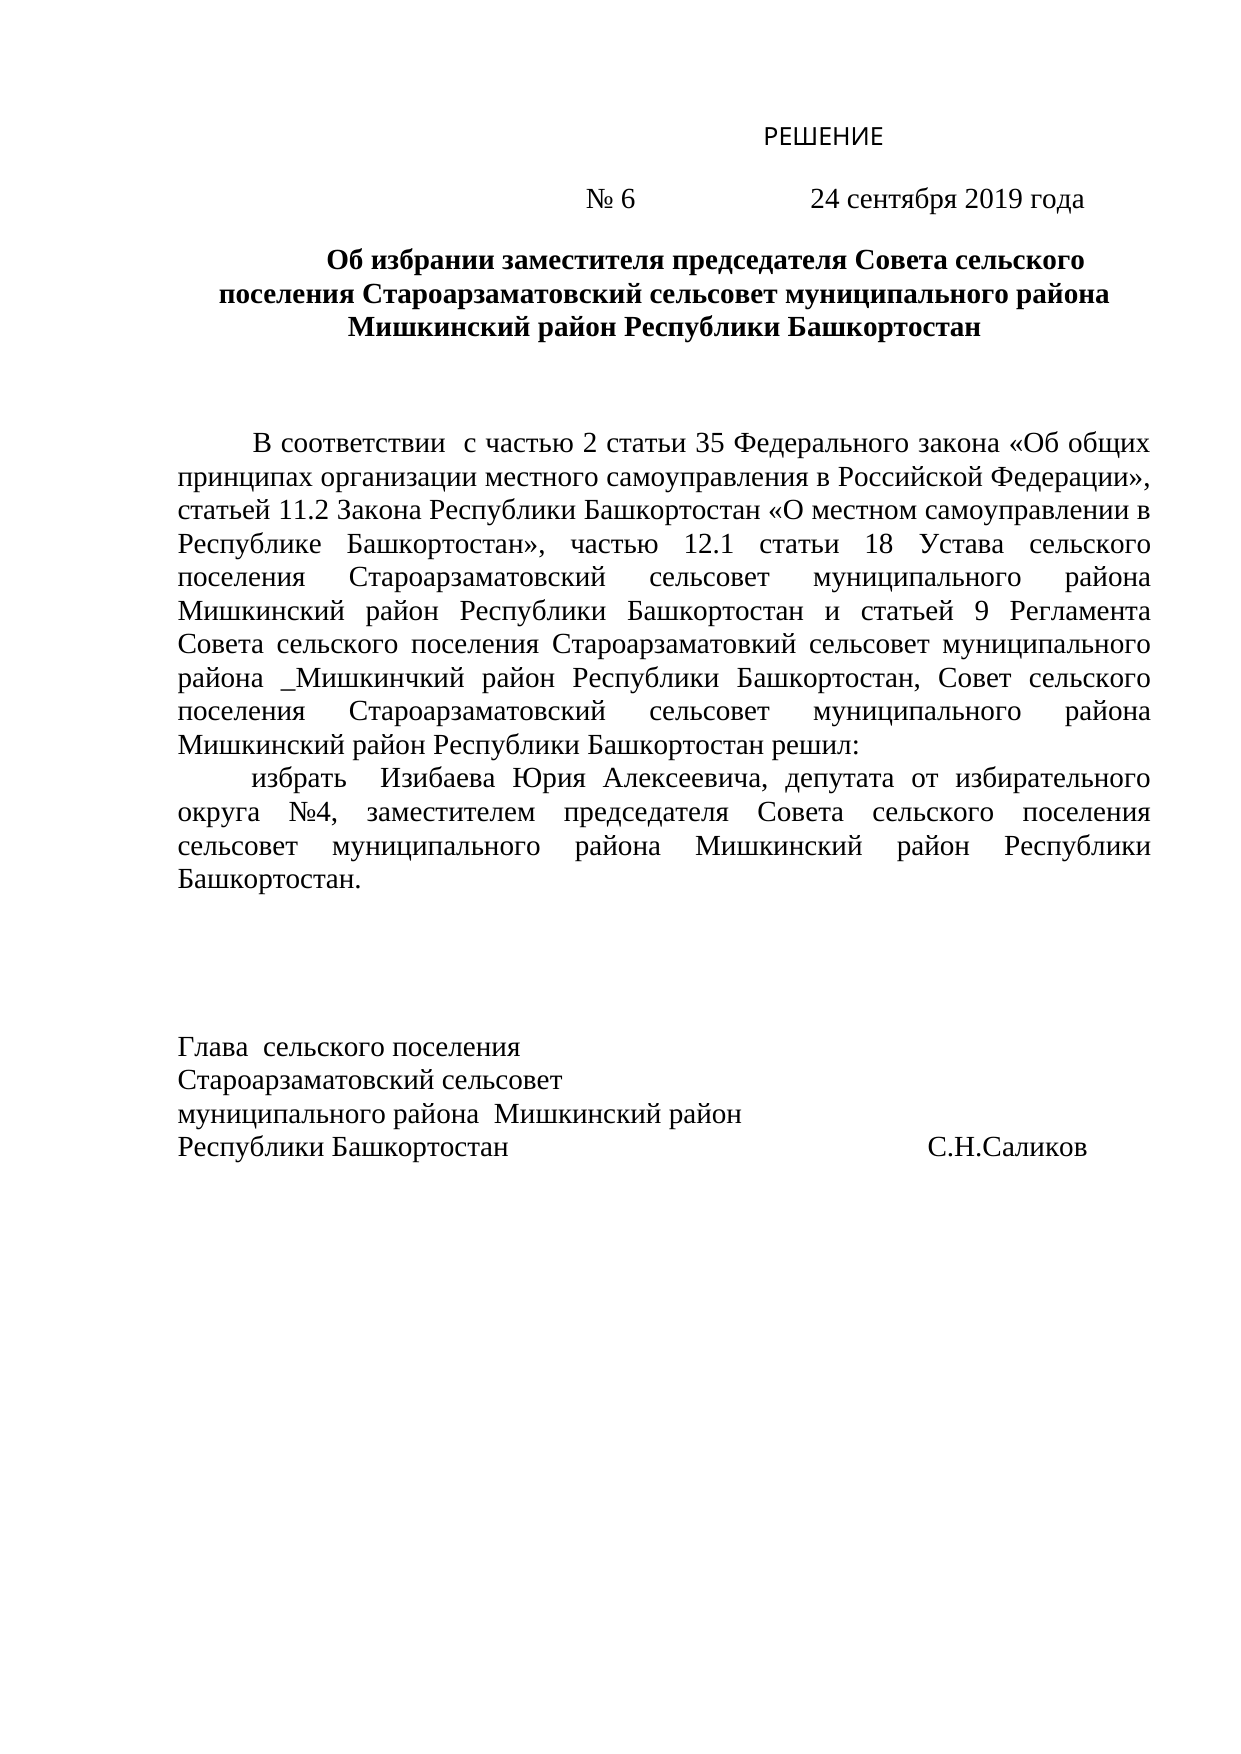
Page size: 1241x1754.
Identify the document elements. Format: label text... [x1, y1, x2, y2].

text Староарзаматовский сельсовет [177, 1062, 1152, 1096]
text В соответствии с частью 2 статьи 35 Федерального закона «Об общих принципах организации местного самоуправления в Российской Федерации», статьей 11.2 Закона Республики Башкортостан «О местном самоуправлении в Республике Башкортостан», частью 12.1 статьи 18 Устава сельского поселения Староарзаматовский сельсовет муниципального района Мишкинский район Республики Башкортостан и статьей 9 Регламента Совета сельского поселения Староарзаматовкий сельсовет муниципального района _Мишкинчкий район Республики Башкортостан, Совет сельского поселения Староарзаматовский сельсовет муниципального района Мишкинский район Республики Башкортостан решил: [177, 425, 1152, 761]
text Об избрании заместителя председателя Совета сельского поселения Староарзаматовский сельсовет муниципального района Мишкинский район Республики Башкортостан [177, 242, 1152, 343]
text муниципального района Мишкинский район [177, 1096, 1152, 1129]
text избрать Изибаева Юрия Алексеевича, депутата от избирательного округа №4, заместителем председателя Совета сельского поселения сельсовет муниципального района Мишкинский район Республики Башкортостан. [177, 761, 1152, 895]
text Республики Башкортостан С.Н.Саликов [177, 1129, 1152, 1163]
text РЕШЕНИЕ [177, 118, 1152, 152]
text № 6 24 сентября 2019 года [177, 181, 1152, 214]
text Глава сельского поселения [177, 1029, 1152, 1062]
